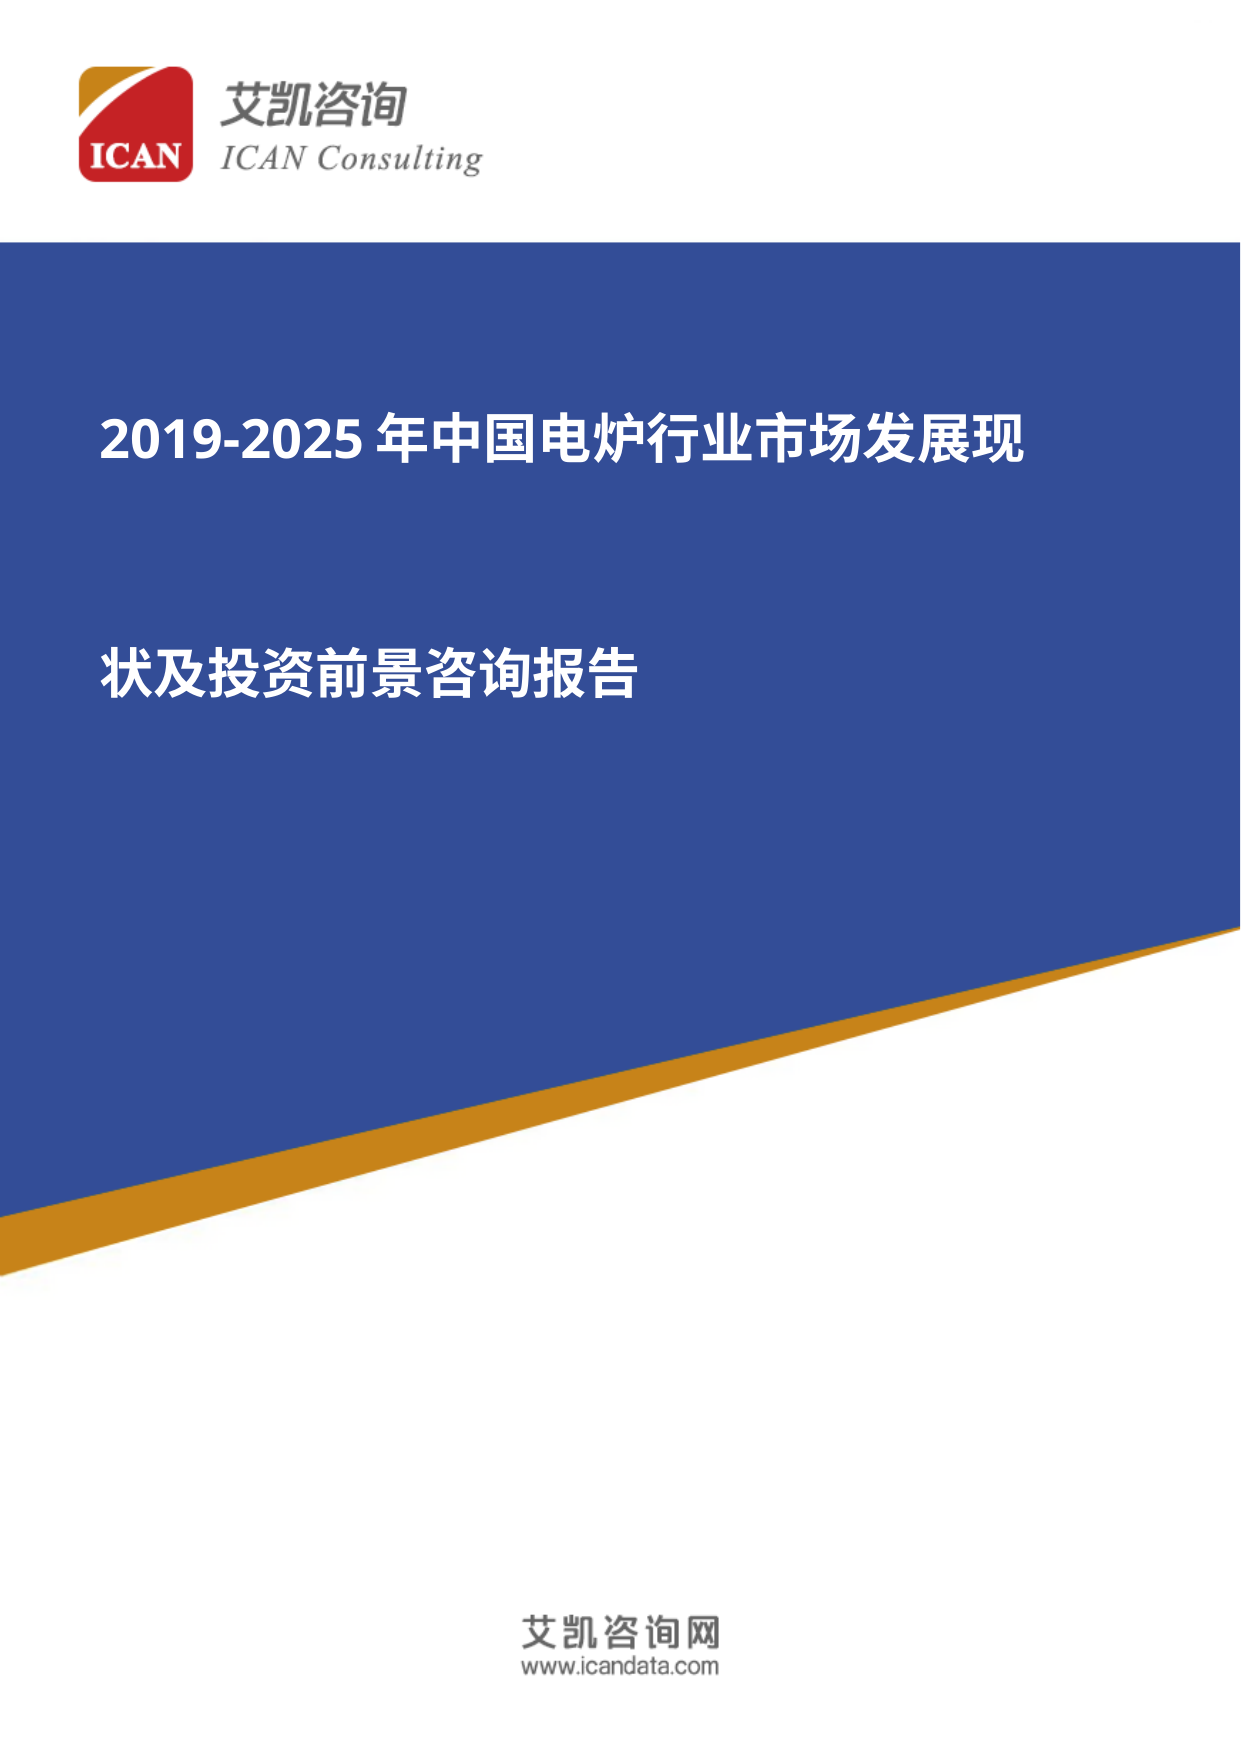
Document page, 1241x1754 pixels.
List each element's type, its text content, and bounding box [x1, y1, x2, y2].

subtitle 2019-2025年中国电炉行业市场发展现状及投资前景咨询报告 [99, 386, 1053, 718]
picture [0, 5, 1241, 1754]
